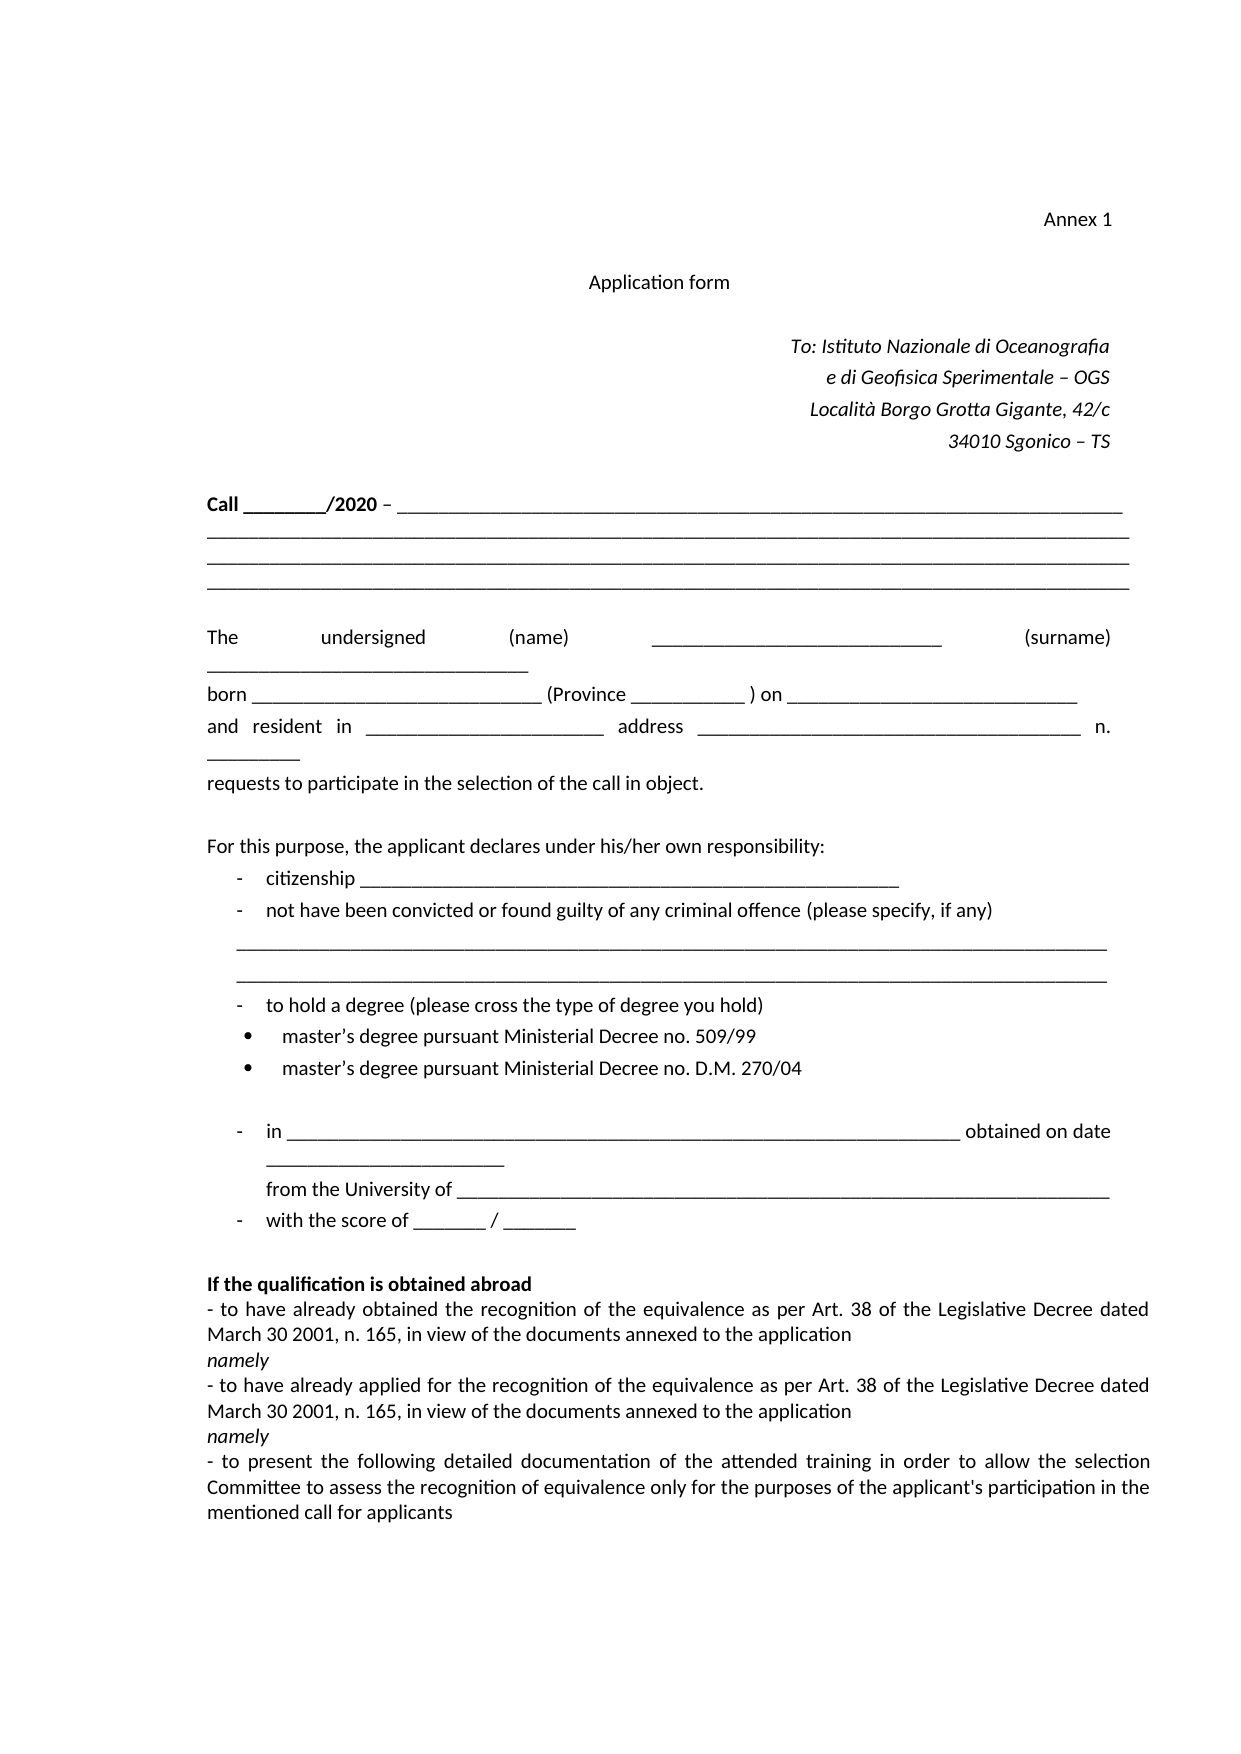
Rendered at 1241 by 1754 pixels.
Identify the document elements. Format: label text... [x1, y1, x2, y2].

text e di Geofisica Sperimentale – OGS [207, 364, 1112, 390]
text - in _________________________________________________________________ obtained on date _______________________ [236, 1119, 1112, 1169]
text For this purpose, the applicant declares under his/her own responsibility: [207, 834, 1112, 859]
text and resident in _______________________ address _____________________________________ n. _________ [207, 713, 1112, 764]
text The undersigned (name) ____________________________ (surname) _______________________________ [207, 624, 1112, 675]
text requests to participate in the selection of the call in object. [207, 770, 1112, 796]
text 34010 Sgonico – TS [207, 428, 1112, 453]
text If the qualification is obtained abroad [207, 1271, 1152, 1296]
list master’s degree pursuant Ministerial Decree no. 509/99 [244, 1024, 1112, 1049]
text Località Borgo Grotta Gigante, 42/c [207, 396, 1112, 422]
text ____________________________________________________________________________________ [236, 929, 1112, 954]
text _________________________________________________________________________________________ [207, 567, 1152, 593]
text from the University of _______________________________________________________________ [266, 1176, 1112, 1201]
text namely [207, 1347, 1152, 1372]
text _________________________________________________________________________________________ [207, 542, 1152, 567]
text - to have already applied for the recognition of the equivalence as per Art. 38 of the Legislative Decree dated March 30 2001, n. 165, in view of the documents annexed to the application [207, 1372, 1152, 1423]
list to hold a degree (please cross the type of degree you hold) [236, 992, 1112, 1017]
text - to present the following detailed documentation of the attended training in order to allow the selection Committee to assess the recognition of equivalence only for the purposes of the applicant's participation in the mentioned call for applicants [207, 1449, 1152, 1525]
list not have been convicted or found guilty of any criminal offence (please specify, if any) [236, 897, 1112, 922]
text Call ________/2020 – ______________________________________________________________________ [207, 491, 1152, 517]
list citizenship ____________________________________________________ [236, 865, 1112, 891]
text To: Istituto Nazionale di Oceanografia [207, 333, 1112, 358]
text namely [207, 1423, 1152, 1449]
text Annex 1 [207, 206, 1112, 232]
list master’s degree pursuant Ministerial Decree no. D.M. 270/04 [244, 1055, 1112, 1081]
text - with the score of _______ / _______ [236, 1207, 1112, 1233]
text born ____________________________ (Province ___________ ) on ____________________________ [207, 682, 1112, 707]
text Application form [207, 269, 1112, 295]
text _________________________________________________________________________________________ [207, 517, 1152, 542]
text ____________________________________________________________________________________ [236, 960, 1112, 986]
text - to have already obtained the recognition of the equivalence as per Art. 38 of the Legislative Decree dated March 30 2001, n. 165, in view of the documents annexed to the application [207, 1296, 1152, 1347]
